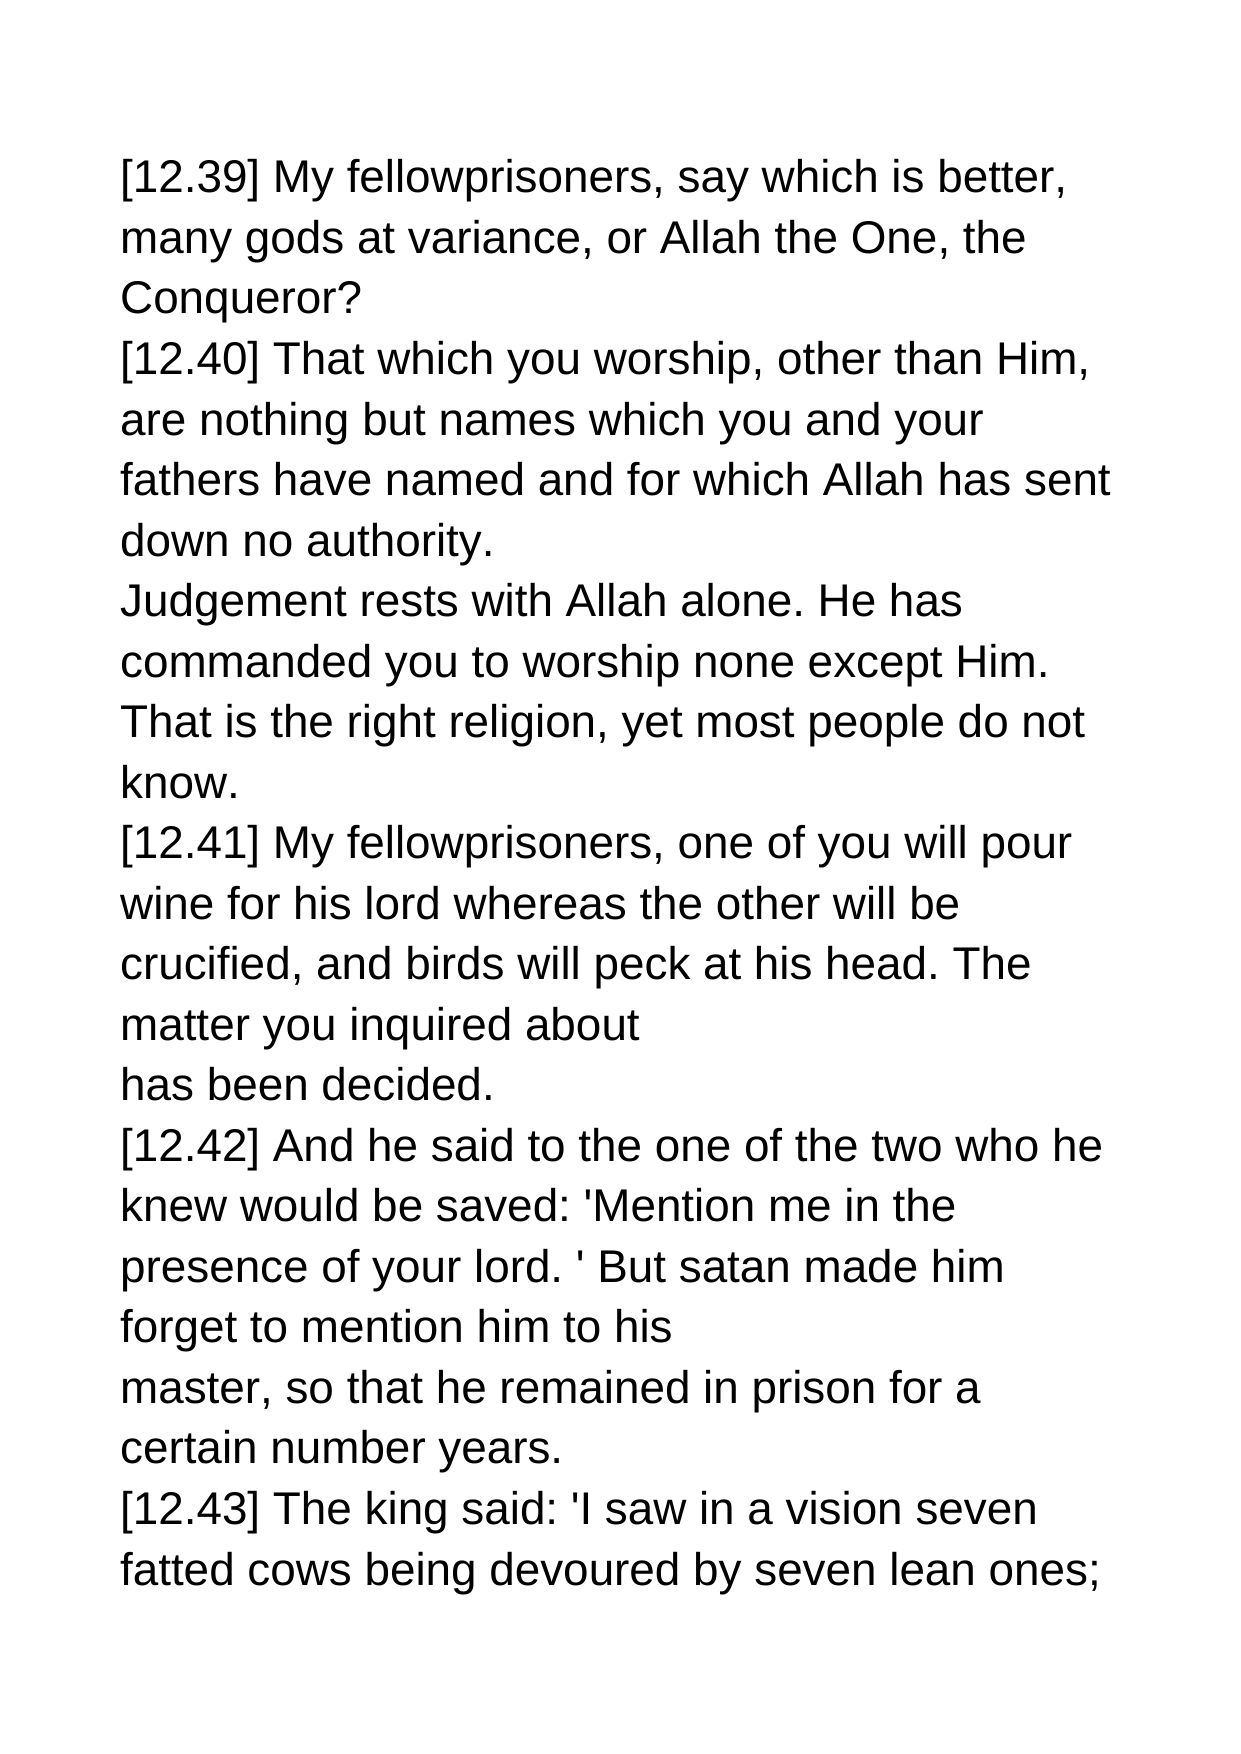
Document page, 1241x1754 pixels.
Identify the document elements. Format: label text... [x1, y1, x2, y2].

text has been decided. [120, 1058, 1120, 1111]
text Judgement rests with Allah alone. He has commanded you to worship none except Him. That is the right religion, yet most people do not know. [120, 574, 1120, 808]
text master, so that he remained in prison for a certain number years. [120, 1360, 1120, 1474]
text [120, 1481, 1120, 1595]
text [12.42] And he said to the one of the two who he knew would be saved: 'Mention me in the presence of your lord. ' But satan made him forget to mention him to his [120, 1118, 1120, 1353]
text [12.39] My fellowprisoners, say which is better, many gods at variance, or Allah the One, the Conqueror? [120, 150, 1120, 324]
text [12.41] My fellowprisoners, one of you will pour wine for his lord whereas the other will be crucified, and birds will peck at his head. The matter you inquired about [120, 816, 1120, 1050]
text [12.40] That which you worship, other than Him, are nothing but names which you and your fathers have named and for which Allah has sent down no authority. [120, 332, 1120, 566]
